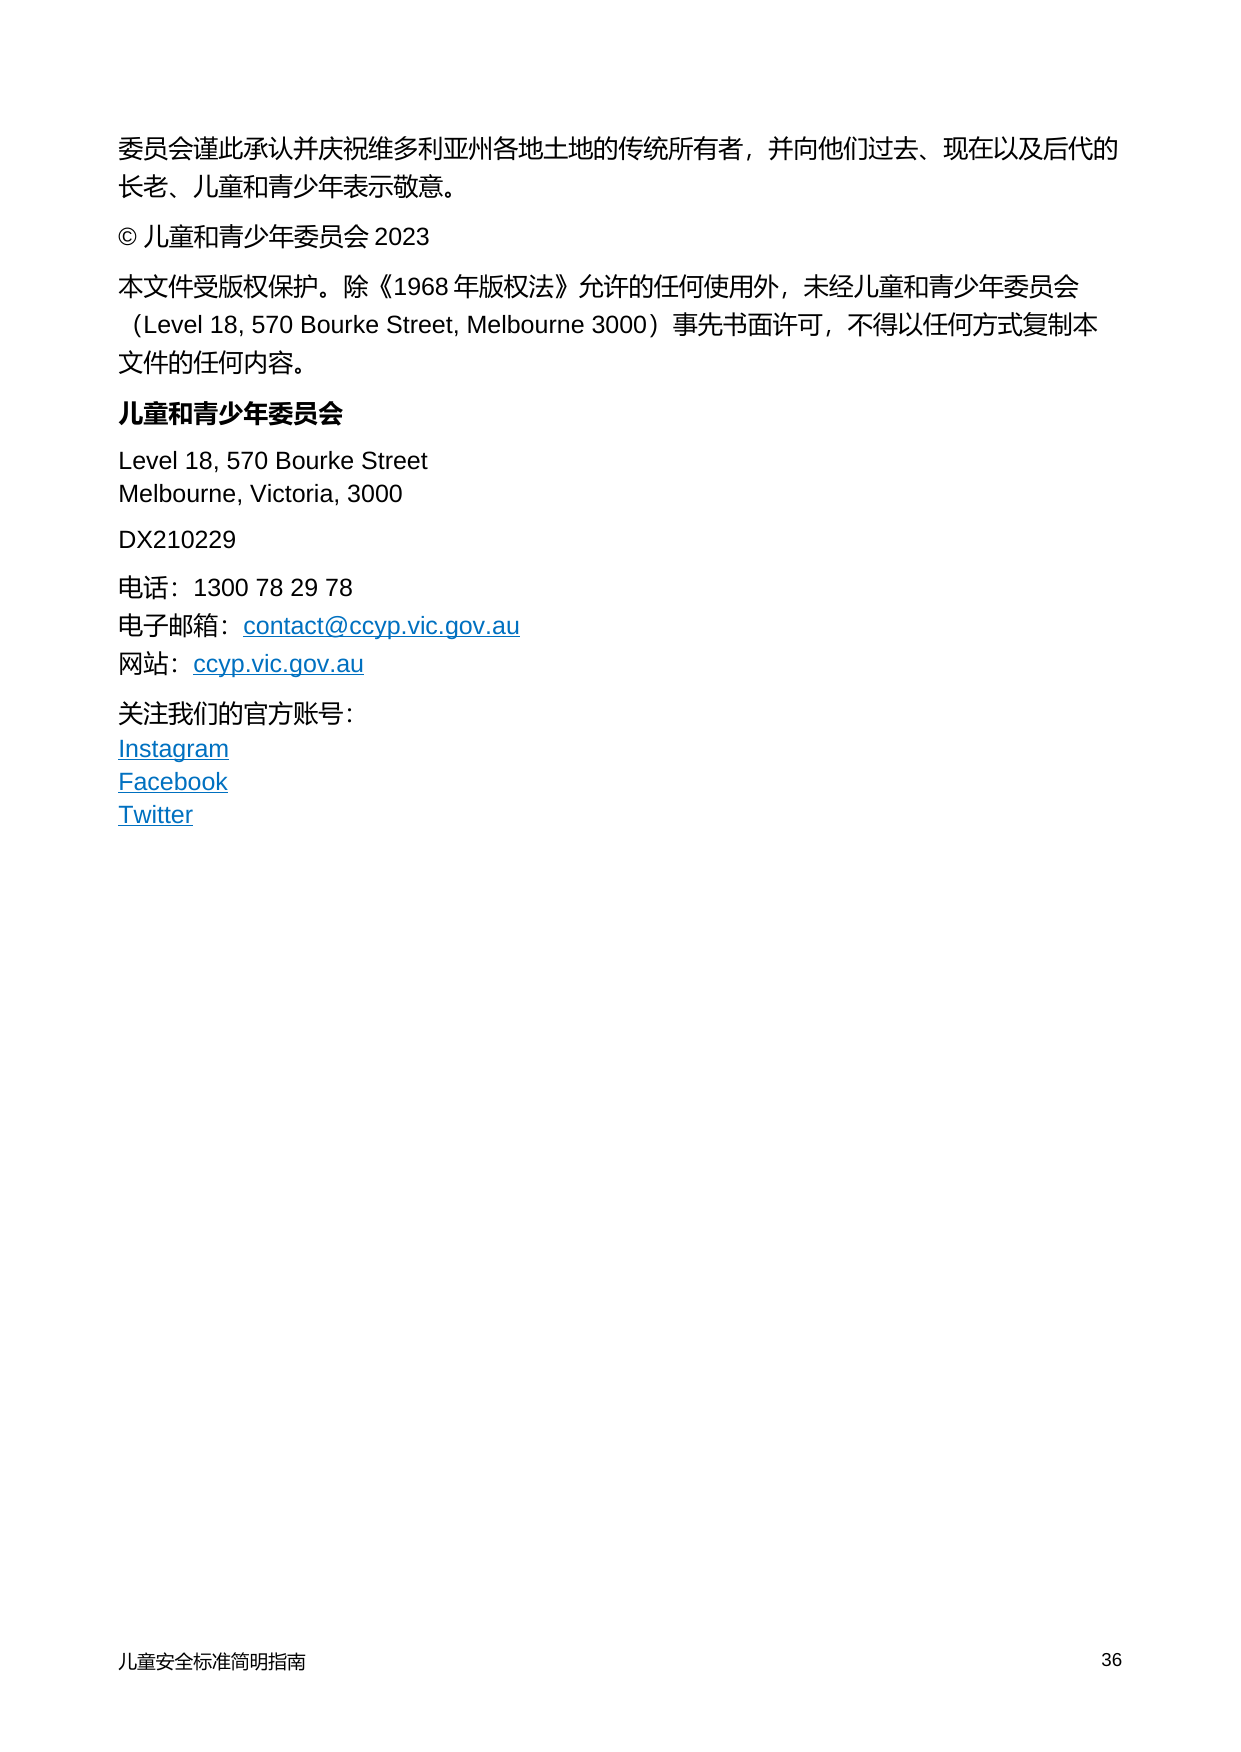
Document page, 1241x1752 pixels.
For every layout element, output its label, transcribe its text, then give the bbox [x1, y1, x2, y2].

text 本文件受版权保护。除《1968年版权法》允许的任何使用外，未经儿童和青少年委员会（Level 18, 570 Bourke Street, Melbourne 3000）事先书面许可，不得以任何方式复制本文件的任何内容。 [118, 269, 1122, 378]
text 儿童和青少年委员会 [118, 396, 1122, 429]
text Level 18, 570 Bourke Street Melbourne, Victoria, 3000 [118, 446, 1122, 508]
text 委员会谨此承认并庆祝维多利亚州各地土地的传统所有者，并向他们过去、现在以及后代的长老、儿童和青少年表示敬意。 [118, 131, 1122, 202]
text DX210229 [118, 524, 1122, 553]
text 电话：1300 78 29 78 电子邮箱：contact@ccyp.vic.gov.au 网站：ccyp.vic.gov.au [118, 570, 1122, 679]
text 关注我们的官方账号： Instagram Facebook Twitter [118, 696, 1122, 861]
text © 儿童和青少年委员会 2023 [118, 219, 1122, 252]
